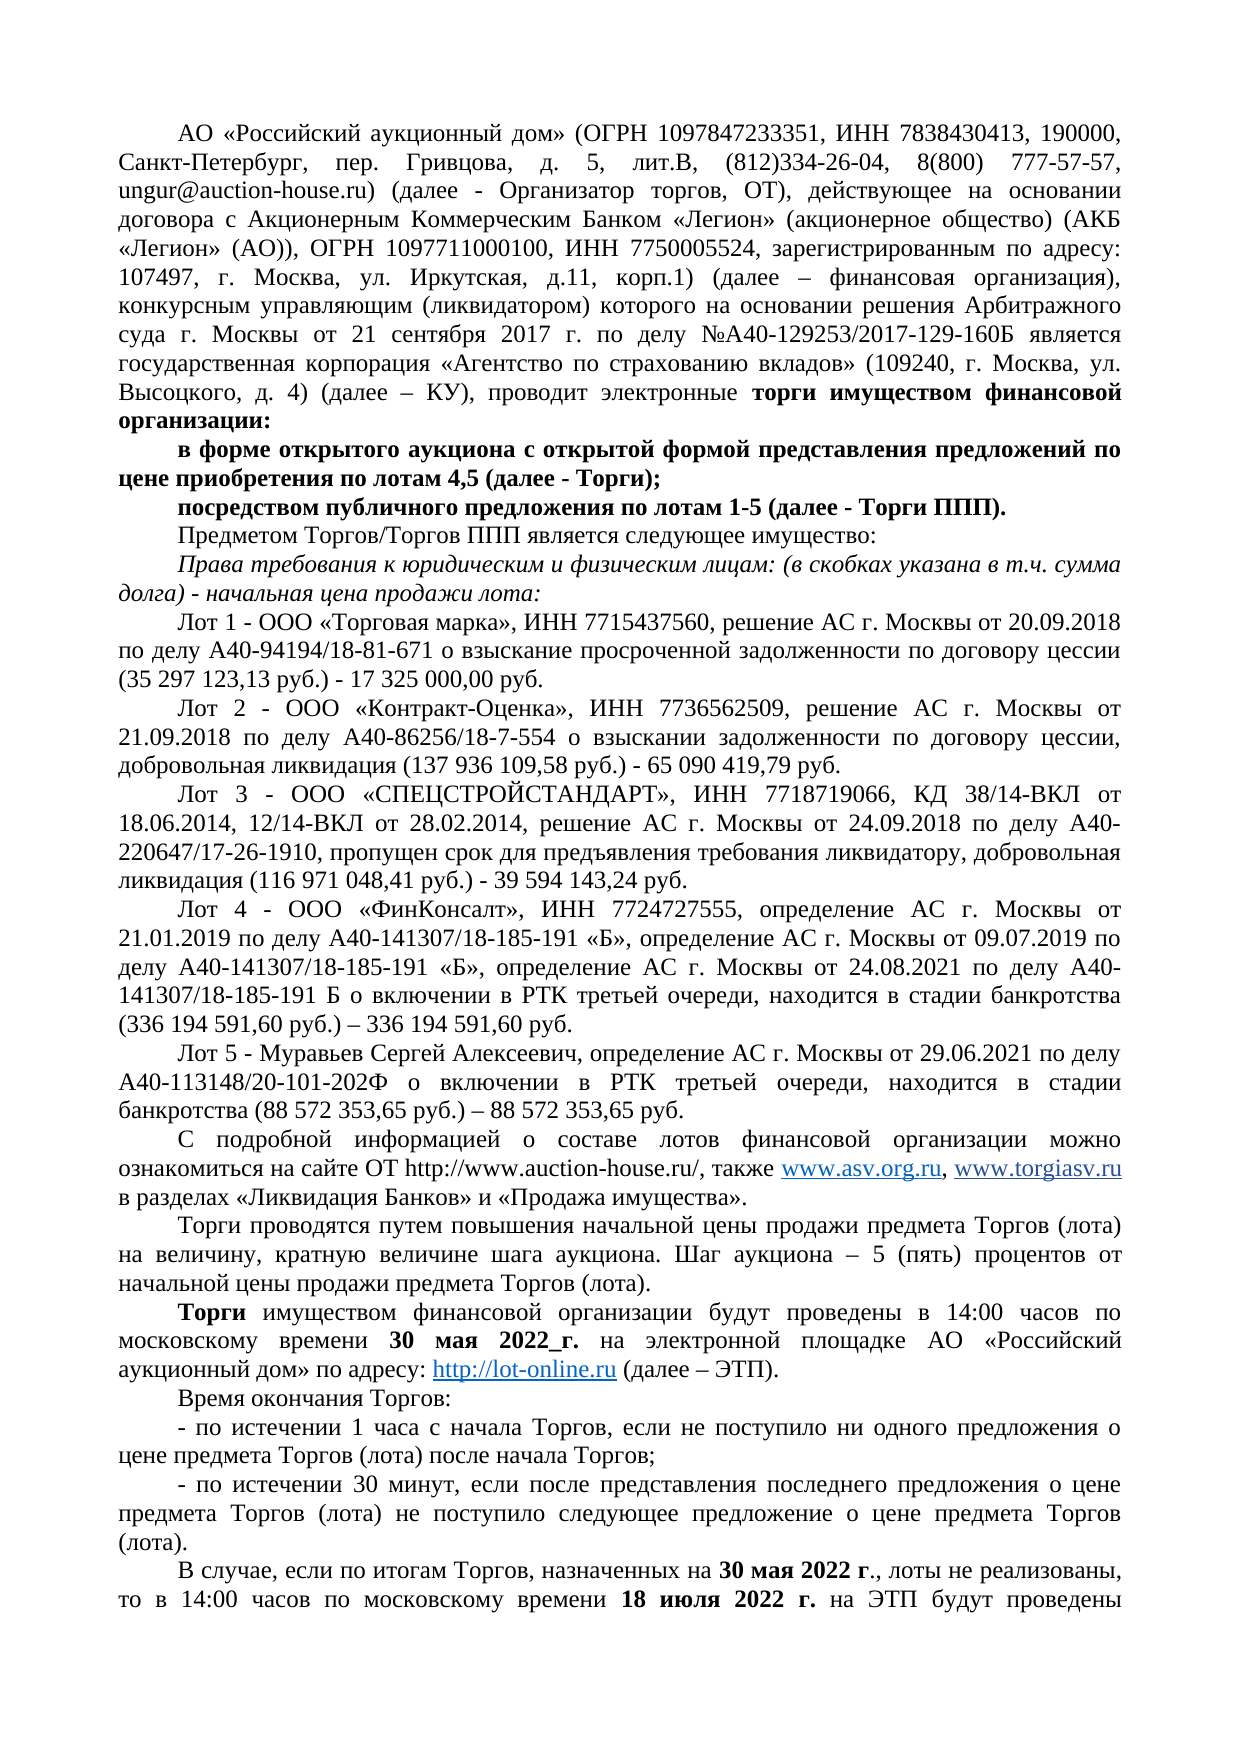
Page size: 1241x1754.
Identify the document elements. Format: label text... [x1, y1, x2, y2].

text в форме открытого аукциона с открытой формой представления предложений по цене приобретения по лотам 4,5 (далее - Торги); [118, 434, 1122, 492]
text АО «Российский аукционный дом» (ОГРН 1097847233351, ИНН 7838430413, 190000, Санкт-Петербург, пер. Гривцова, д. 5, лит.В, (812)334-26-04, 8(800) 777-57-57, ungur@auction-house.ru) (далее - Организатор торгов, ОТ), действующее на основании договора с Акционерным Коммерческим Банком «Легион» (акционерное общество) (АКБ «Легион» (АО)), ОГРН 1097711000100, ИНН 7750005524, зарегистрированным по адресу: 107497, г. Москва, ул. Иркутская, д.11, корп.1) (далее – финансовая организация), конкурсным управляющим (ликвидатором) которого на основании решения Арбитражного суда г. Москвы от 21 сентября 2017 г. по делу №A40-129253/2017-129-160Б является государственная корпорация «Агентство по страхованию вкладов» (109240, г. Москва, ул. Высоцкого, д. 4) (далее – КУ), проводит электронные торги имуществом финансовой организации: [118, 118, 1122, 434]
text Лот 3 - ООО «СПЕЦСТРОЙСТАНДАРТ», ИНН 7718719066, КД 38/14-ВКЛ от 18.06.2014, 12/14-ВКЛ от 28.02.2014, решение АС г. Москвы от 24.09.2018 по делу А40-220647/17-26-1910, пропущен срок для предъявления требования ликвидатору, добровольная ликвидация (116 971 048,41 руб.) - 39 594 143,24 руб. [118, 779, 1122, 894]
text Лот 2 - ООО «Контракт-Оценка», ИНН 7736562509, решение АС г. Москвы от 21.09.2018 по делу А40-86256/18-7-554 о взыскании задолженности по договору цессии, добровольная ликвидация (137 936 109,58 руб.) - 65 090 419,79 руб. [118, 693, 1122, 779]
text посредством публичного предложения по лотам 1-5 (далее - Торги ППП). [118, 492, 1122, 521]
text Торги проводятся путем повышения начальной цены продажи предмета Торгов (лота) на величину, кратную величине шага аукциона. Шаг аукциона – 5 (пять) процентов от начальной цены продажи предмета Торгов (лота). [118, 1211, 1122, 1297]
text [118, 1556, 1122, 1613]
text Предметом Торгов/Торгов ППП является следующее имущество: [118, 521, 1122, 549]
text С подробной информацией о составе лотов финансовой организации можно ознакомиться на сайте ОТ http://www.auction-house.ru/, также www.asv.org.ru, www.torgiasv.ru в разделах «Ликвидация Банков» и «Продажа имущества». [118, 1124, 1122, 1211]
text - по истечении 30 минут, если после представления последнего предложения о цене предмета Торгов (лота) не поступило следующее предложение о цене предмета Торгов (лота). [118, 1469, 1122, 1556]
text Права требования к юридическим и физическим лицам: (в скобках указана в т.ч. сумма долга) - начальная цена продажи лота: [118, 549, 1122, 607]
text - по истечении 1 часа с начала Торгов, если не поступило ни одного предложения о цене предмета Торгов (лота) после начала Торгов; [118, 1412, 1122, 1469]
text Торги имуществом финансовой организации будут проведены в 14:00 часов по московскому времени 30 мая 2022_г. на электронной площадке АО «Российский аукционный дом» по адресу: http://lot-online.ru (далее – ЭТП). [118, 1297, 1122, 1383]
text Лот 5 - Муравьев Сергей Алексеевич, определение АС г. Москвы от 29.06.2021 по делу А40-113148/20-101-202Ф о включении в РТК третьей очереди, находится в стадии банкротства (88 572 353,65 руб.) – 88 572 353,65 руб. [118, 1038, 1122, 1124]
text Лот 1 - ООО «Торговая марка», ИНН 7715437560, решение АС г. Москвы от 20.09.2018 по делу А40-94194/18-81-671 о взыскание просроченной задолженности по договору цесcии (35 297 123,13 руб.) - 17 325 000,00 руб. [118, 607, 1122, 693]
text Время окончания Торгов: [118, 1383, 1122, 1412]
text Лот 4 - ООО «ФинКонсалт», ИНН 7724727555, определение АС г. Москвы от 21.01.2019 по делу А40-141307/18-185-191 «Б», определение АС г. Москвы от 09.07.2019 по делу А40-141307/18-185-191 «Б», определение АС г. Москвы от 24.08.2021 по делу А40-141307/18-185-191 Б о включении в РТК третьей очереди, находится в стадии банкротства (336 194 591,60 руб.) – 336 194 591,60 руб. [118, 894, 1122, 1038]
